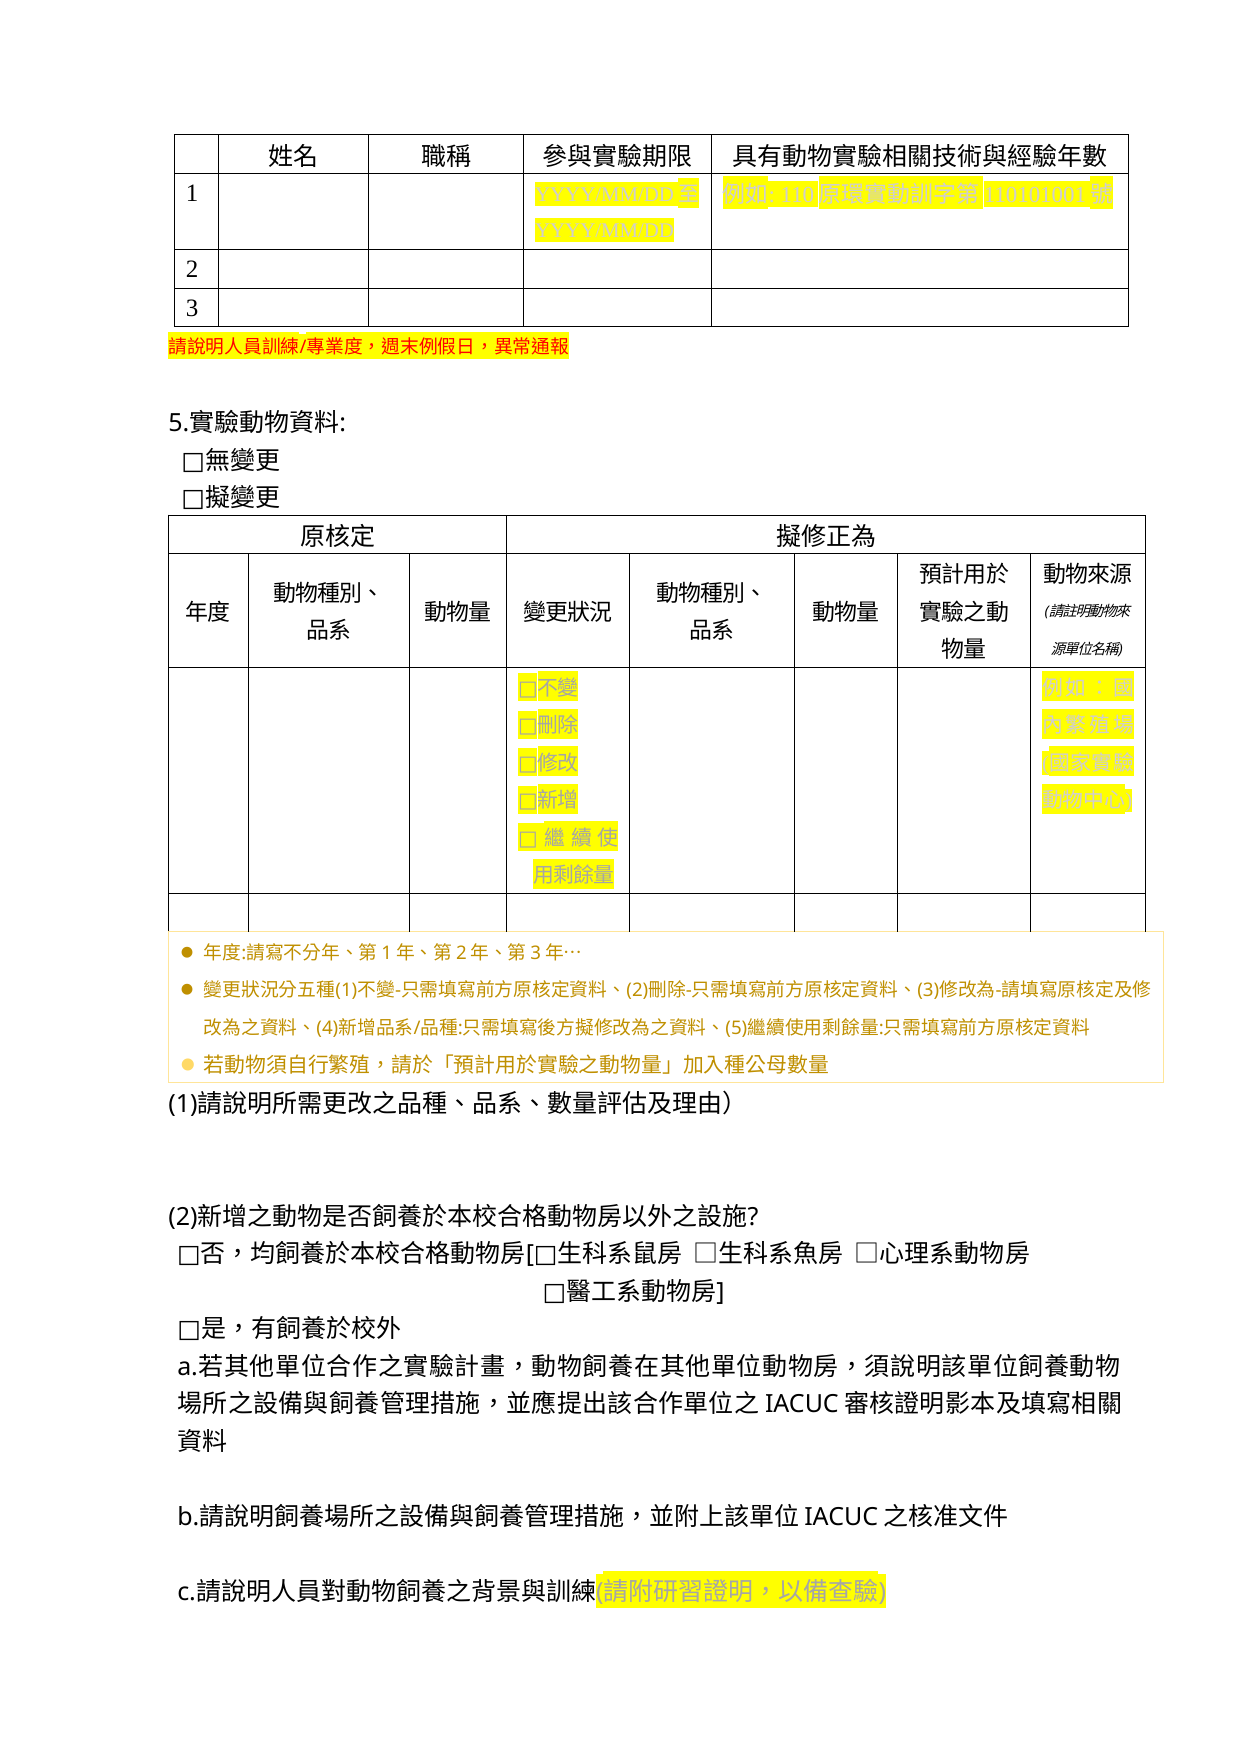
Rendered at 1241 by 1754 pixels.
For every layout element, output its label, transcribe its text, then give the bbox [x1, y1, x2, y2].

table_cell [1031, 894, 1145, 931]
table_cell [630, 668, 794, 893]
table_cell [249, 894, 409, 931]
table_cell 動物來源 (請註明動物來源單位名稱) [1031, 554, 1145, 667]
table_cell [898, 894, 1030, 931]
table_cell [369, 250, 523, 287]
table_cell 動物量 [410, 554, 506, 667]
table_cell 動物種別、 品系 [249, 554, 409, 667]
table_cell 例如：國內繁殖場(國家實驗動物中心) [1031, 668, 1145, 893]
table_cell [507, 894, 629, 931]
table_cell [795, 668, 897, 893]
table_cell 動物量 [795, 554, 897, 667]
table_cell [524, 289, 711, 326]
text (1)請說明所需更改之品種、品系、數量評估及理由） [168, 1083, 1122, 1121]
text 5.實驗動物資料: [168, 402, 1122, 439]
table_header 職稱 [369, 135, 523, 173]
table_cell 年度:請寫不分年、第1年、第2年、第3年… 變更狀況分五種(1)不變-只需填寫前方原核定資料、(2)刪除-只需填寫前方原核定資料、(3)修改為-請填寫原核定及修改為之資料、(4)新增品系/品種:只需填寫後方擬修改為之資料、(5)繼續使用剩餘量:只需填寫前方原核定資料 若動物須自行繁殖，請於「預計用於實驗之動物量」加入種公母數量 [169, 932, 1163, 1082]
table_header 參與實驗期限 [524, 135, 711, 173]
text b.請說明飼養場所之設備與飼養管理措施，並附上該單位IACUC之核准文件 [168, 1496, 1122, 1533]
table_cell [169, 894, 248, 931]
text □無變更 [168, 439, 1122, 477]
table_cell [712, 289, 1128, 326]
table_cell 2 [175, 250, 218, 287]
table_cell [712, 250, 1128, 287]
table_cell 3 [175, 289, 218, 326]
table_cell [169, 668, 248, 893]
table_header [175, 135, 218, 173]
table_cell □不變 □刪除 □修改 □新增 □繼續使用剩餘量 [507, 668, 629, 893]
table_cell 例如: 110原環實動訓字第110101001號 [712, 174, 1128, 249]
text c.請說明人員對動物飼養之背景與訓練(請附研習證明，以備查驗) [168, 1571, 603, 1608]
table_cell [630, 894, 794, 931]
table_cell [219, 250, 368, 287]
text □擬變更 [168, 477, 1122, 514]
table_cell [249, 668, 409, 893]
table_cell [795, 894, 897, 931]
text □是，有飼養於校外 [168, 1308, 1122, 1346]
table_cell YYYY/MM/DD至YYYY/MM/DD [524, 174, 711, 249]
table_cell [898, 668, 1030, 893]
table_header 原核定 [169, 516, 506, 553]
text □否，均飼養於本校合格動物房[□生科系鼠房 □生科系魚房 □心理系動物房 [177, 1233, 1122, 1271]
table_cell 變更狀況 [507, 554, 629, 667]
table_cell 預計用於實驗之動物量 [898, 554, 1030, 667]
text □醫工系動物房] [207, 1271, 1122, 1308]
table_cell [524, 250, 711, 287]
table_cell 動物種別、 品系 [630, 554, 794, 667]
table_header 具有動物實驗相關技術與經驗年數 [712, 135, 1128, 173]
text 請說明人員訓練/專業度，週末例假日，異常通報 [168, 327, 1122, 364]
table_header 擬修正為 [507, 516, 1145, 553]
table_cell [410, 894, 506, 931]
text a.若其他單位合作之實驗計畫，動物飼養在其他單位動物房，須說明該單位飼養動物場所之設備與飼養管理措施，並應提出該合作單位之IACUC審核證明影本及填寫相關資料 [177, 1346, 1122, 1458]
text c.請說明人員對動物飼養之背景與訓練(請附研習證明，以備查驗) [878, 1571, 1122, 1608]
table_cell [369, 289, 523, 326]
table_cell [219, 289, 368, 326]
table_cell [369, 174, 523, 249]
table_cell 1 [175, 174, 218, 249]
table_cell [410, 668, 506, 893]
table_cell [219, 174, 368, 249]
table_header 姓名 [219, 135, 368, 173]
text (2)新增之動物是否飼養於本校合格動物房以外之設施? [168, 1196, 1122, 1233]
table_cell 年度 [169, 554, 248, 667]
